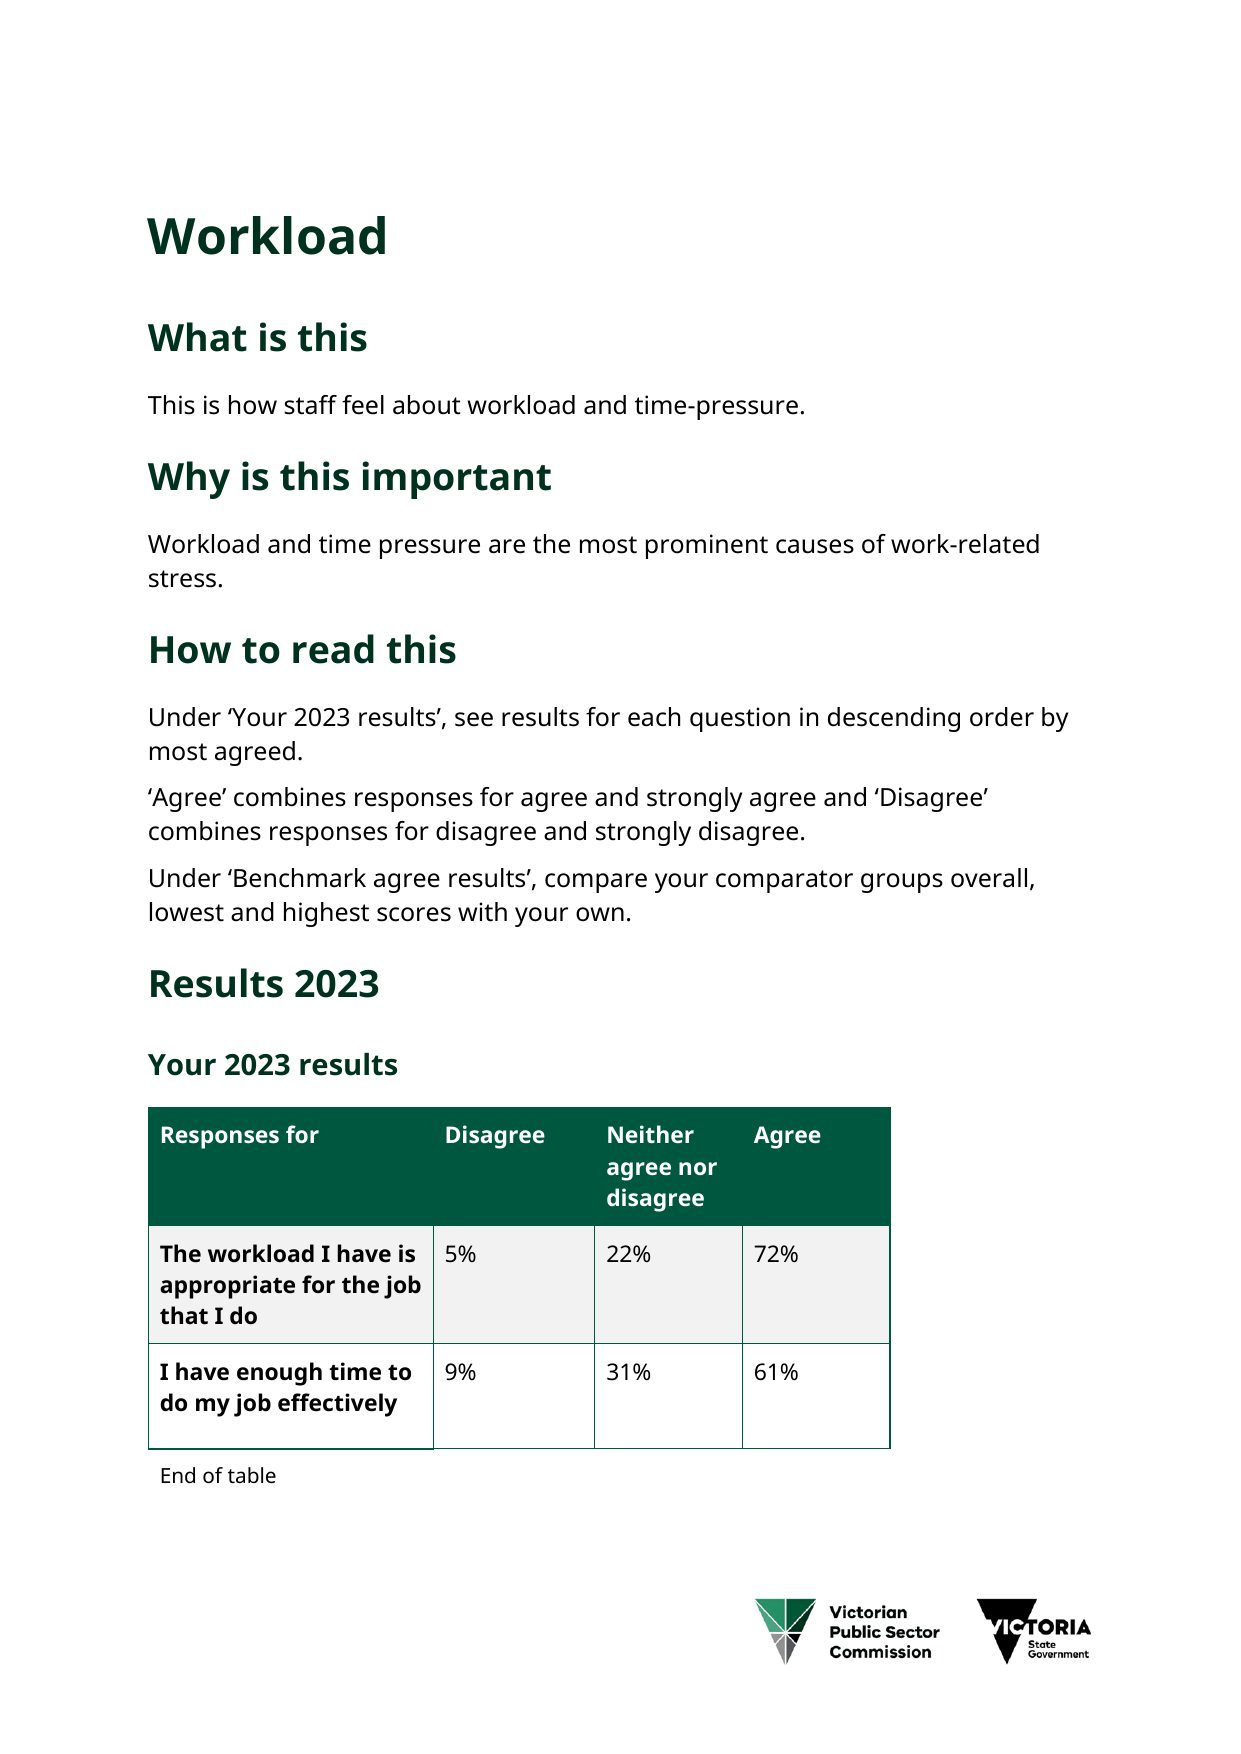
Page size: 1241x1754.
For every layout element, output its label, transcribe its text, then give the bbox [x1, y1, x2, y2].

subtitle Your 2023 results [148, 1044, 1092, 1084]
picture [754, 1598, 1093, 1666]
text Under ‘Benchmark agree results’, compare your comparator groups overall, lowest and highest scores with your own. [148, 861, 1092, 929]
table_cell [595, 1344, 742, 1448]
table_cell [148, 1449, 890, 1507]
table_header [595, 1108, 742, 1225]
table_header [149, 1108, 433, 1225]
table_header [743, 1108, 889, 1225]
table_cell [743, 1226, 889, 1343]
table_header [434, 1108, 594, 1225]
subtitle What is this [148, 311, 1092, 362]
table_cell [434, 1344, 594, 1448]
text Workload and time pressure are the most prominent causes of work-related stress. [148, 526, 1092, 594]
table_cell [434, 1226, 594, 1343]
text ‘Agree’ combines responses for agree and strongly agree and ‘Disagree’ combines responses for disagree and strongly disagree. [148, 780, 1092, 848]
subtitle Why is this important [148, 451, 1092, 502]
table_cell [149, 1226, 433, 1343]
subtitle How to read this [148, 624, 1092, 675]
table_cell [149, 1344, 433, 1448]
subtitle Workload [148, 201, 1092, 269]
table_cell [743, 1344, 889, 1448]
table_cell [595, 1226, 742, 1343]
text This is how staff feel about workload and time-pressure. [148, 387, 1092, 421]
subtitle Results 2023 [148, 958, 1092, 1009]
text Under ‘Your 2023 results’, see results for each question in descending order by most agreed. [148, 699, 1092, 768]
